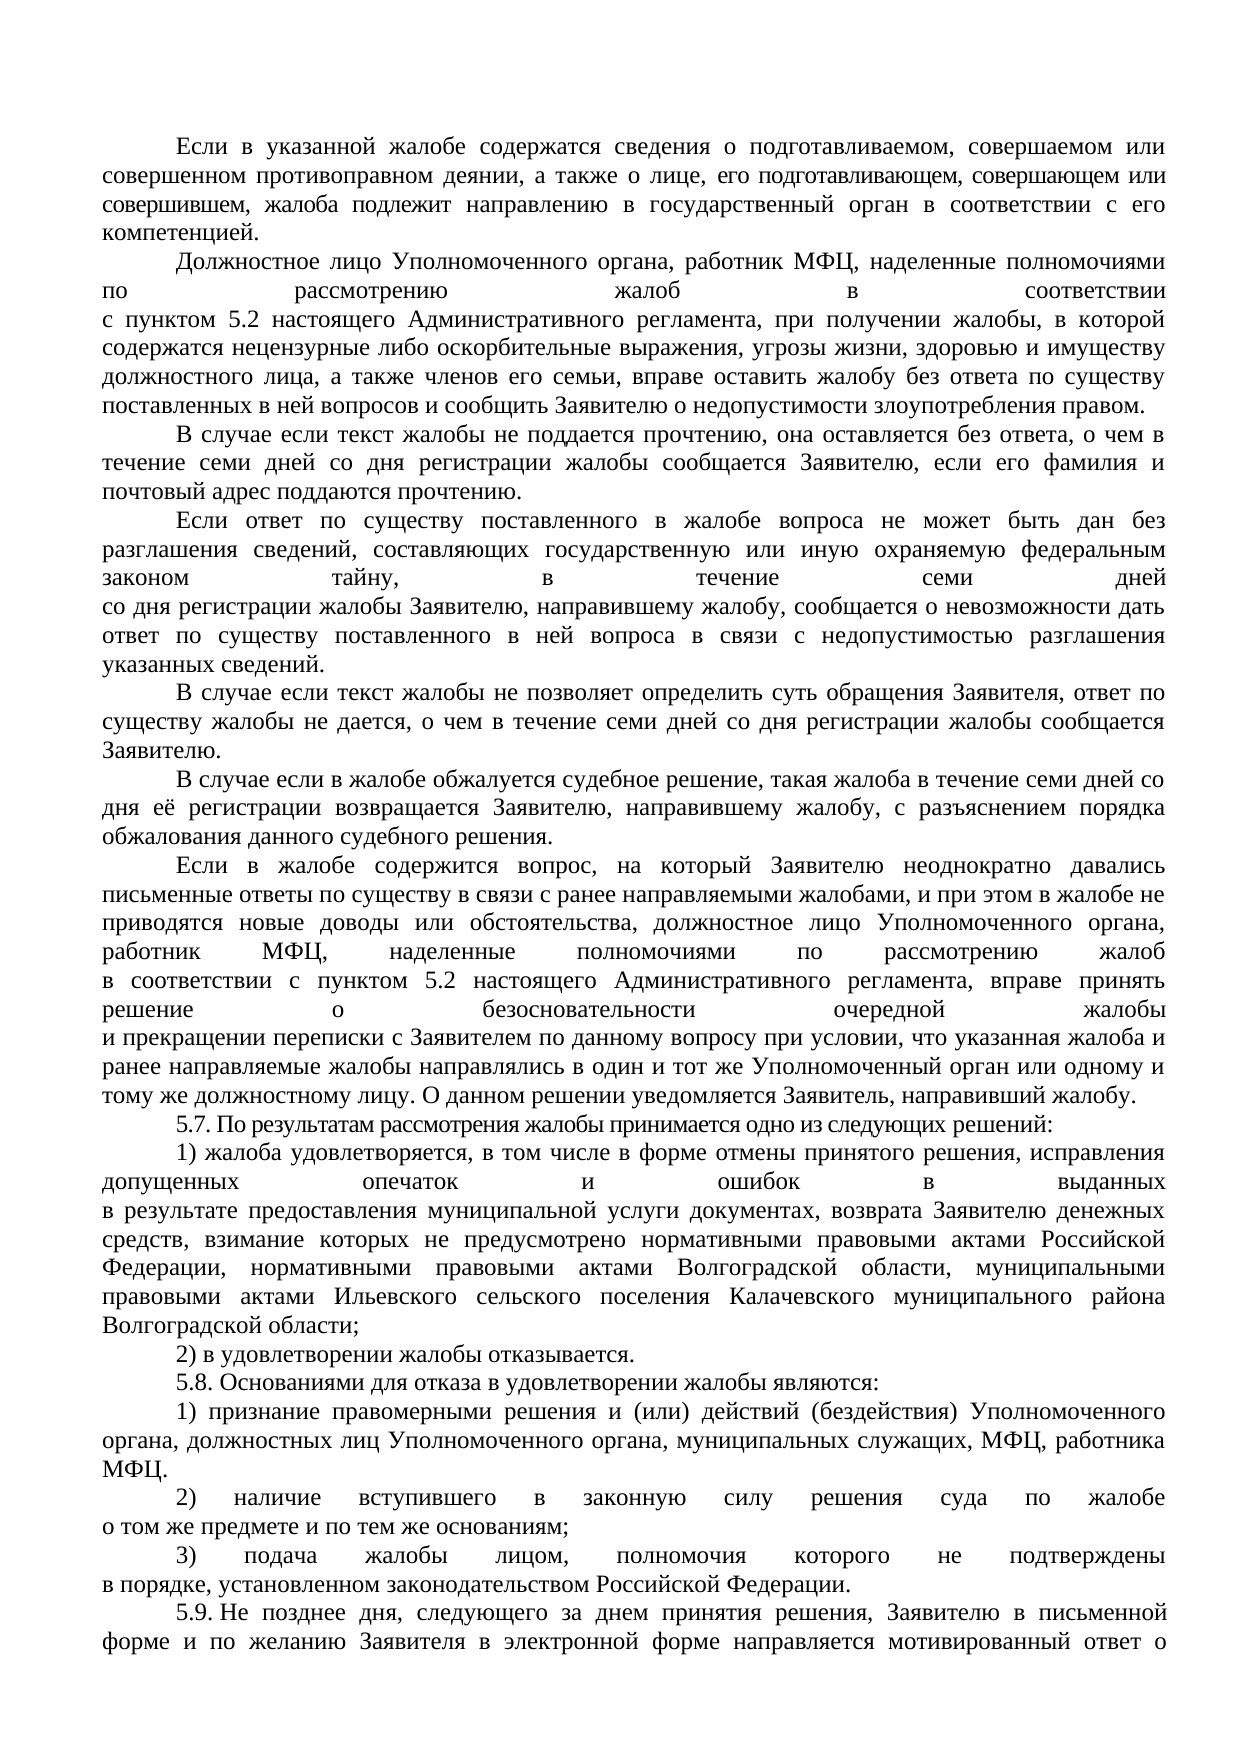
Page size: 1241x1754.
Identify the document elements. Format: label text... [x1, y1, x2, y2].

text 2) наличие вступившего в законную силу решения суда по жалобе о том же предмете и по тем же основаниям; [102, 1482, 1166, 1540]
text В случае если текст жалобы не поддается прочтению, она оставляется без ответа, о чем в течение семи дней со дня регистрации жалобы сообщается Заявителю, если его фамилия и почтовый адрес поддаются прочтению. [102, 419, 1166, 505]
text В случае если в жалобе обжалуется судебное решение, такая жалоба в течение семи дней со дня её регистрации возвращается Заявителю, направившему жалобу, с разъяснением порядка обжалования данного судебного решения. [102, 764, 1166, 850]
text 2) в удовлетворении жалобы отказывается. [102, 1339, 1166, 1367]
text Если в жалобе содержится вопрос, на который Заявителю неоднократно давались письменные ответы по существу в связи с ранее направляемыми жалобами, и при этом в жалобе не приводятся новые доводы или обстоятельства, должностное лицо Уполномоченного органа, работник МФЦ, наделенные полномочиями по рассмотрению жалоб в соответствии с пунктом 5.2 настоящего Административного регламента, вправе принять решение о безосновательности очередной жалобы и прекращении переписки с Заявителем по данному вопросу при условии, что указанная жалоба и ранее направляемые жалобы направлялись в один и тот же Уполномоченный орган или одному и тому же должностному лицу. О данном решении уведомляется Заявитель, направивший жалобу. [102, 850, 1166, 1109]
text 1) признание правомерными решения и (или) действий (бездействия) Уполномоченного органа, должностных лиц Уполномоченного органа, муниципальных служащих, МФЦ, работника МФЦ. [102, 1396, 1166, 1482]
text 5.7. По результатам рассмотрения жалобы принимается одно из следующих решений: [102, 1109, 1168, 1137]
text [102, 1597, 1168, 1655]
text Если в указанной жалобе содержатся сведения о подготавливаемом, совершаемом или совершенном противоправном деянии, а также о лице, его подготавливающем, совершающем или совершившем, жалоба подлежит направлению в государственный орган в соответствии с его компетенцией. [102, 131, 1166, 246]
text 5.8. Основаниями для отказа в удовлетворении жалобы являются: [102, 1367, 1166, 1396]
text Если ответ по существу поставленного в жалобе вопроса не может быть дан без разглашения сведений, составляющих государственную или иную охраняемую федеральным законом тайну, в течение семи дней со дня регистрации жалобы Заявителю, направившему жалобу, сообщается о невозможности дать ответ по существу поставленного в ней вопроса в связи с недопустимостью разглашения указанных сведений. [102, 505, 1166, 677]
text В случае если текст жалобы не позволяет определить суть обращения Заявителя, ответ по существу жалобы не дается, о чем в течение семи дней со дня регистрации жалобы сообщается Заявителю. [102, 677, 1166, 764]
text 1) жалоба удовлетворяется, в том числе в форме отмены принятого решения, исправления допущенных опечаток и ошибок в выданных в результате предоставления муниципальной услуги документах, возврата Заявителю денежных средств, взимание которых не предусмотрено нормативными правовыми актами Российской Федерации, нормативными правовыми актами Волгоградской области, муниципальными правовыми актами Ильевского сельского поселения Калачевского муниципального района Волгоградской области; [102, 1137, 1166, 1339]
text Должностное лицо Уполномоченного органа, работник МФЦ, наделенные полномочиями по рассмотрению жалоб в соответствии с пунктом 5.2 настоящего Административного регламента, при получении жалобы, в которой содержатся нецензурные либо оскорбительные выражения, угрозы жизни, здоровью и имуществу должностного лица, а также членов его семьи, вправе оставить жалобу без ответа по существу поставленных в ней вопросов и сообщить Заявителю о недопустимости злоупотребления правом. [102, 246, 1166, 419]
text 3) подача жалобы лицом, полномочия которого не подтверждены в порядке, установленном законодательством Российской Федерации. [102, 1540, 1166, 1597]
